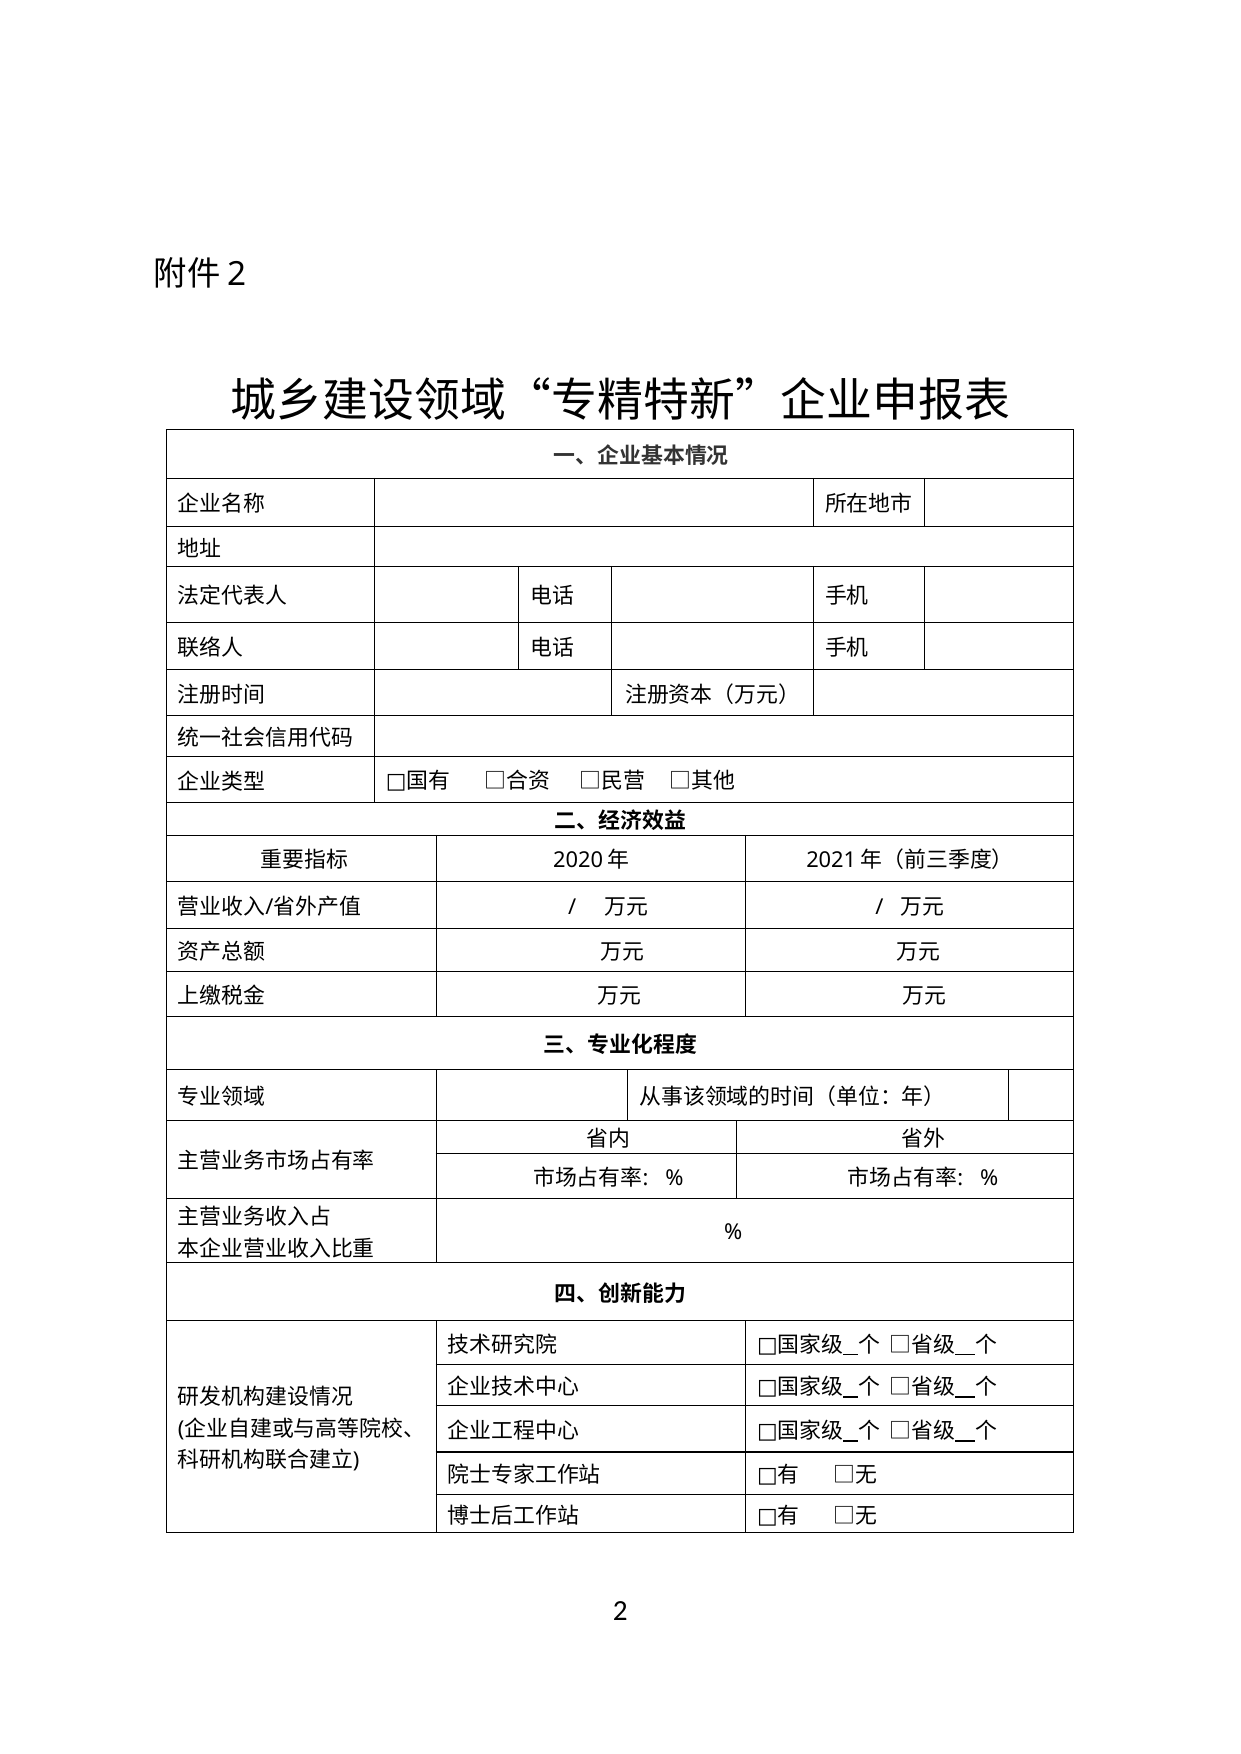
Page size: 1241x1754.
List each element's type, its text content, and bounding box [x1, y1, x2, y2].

text 附件2 [153, 246, 1087, 295]
table_cell [437, 1070, 627, 1120]
table_cell □国有 □合资 □民营 □其他 [375, 757, 1073, 802]
table_header 一、企业基本情况 [167, 430, 1073, 478]
table_cell 重要指标 [167, 836, 436, 881]
table_cell [375, 623, 518, 668]
table_cell [814, 670, 1073, 715]
table_cell 三、专业化程度 [167, 1017, 1073, 1069]
table_cell □国家级 个 □省级 个 [746, 1365, 1073, 1405]
table_cell 法定代表人 [167, 567, 374, 622]
table_cell [612, 623, 813, 668]
table_cell 从事该领域的时间（单位：年） [628, 1070, 1008, 1120]
table_cell 万元 [746, 929, 1073, 971]
table_cell 万元 [437, 972, 745, 1016]
table_cell 上缴税金 [167, 972, 436, 1016]
table_cell □有 □无 [746, 1495, 1073, 1532]
table_cell 万元 [746, 972, 1073, 1016]
table_cell 注册资本（万元） [612, 670, 813, 715]
table_cell □有 □无 [746, 1453, 1073, 1494]
table_cell [612, 567, 813, 622]
table_cell [375, 527, 1073, 566]
table_cell 技术研究院 [437, 1321, 745, 1363]
table_cell 主营业务市场占有率 [167, 1121, 436, 1198]
table_cell 营业收入/省外产值 [167, 882, 436, 927]
table_cell 联络人 [167, 623, 374, 668]
table_cell 手机 [814, 623, 924, 668]
table_cell 企业名称 [167, 479, 374, 526]
table_cell □国家级 个 □省级 个 [746, 1406, 1073, 1451]
table_cell 二、经济效益 [167, 803, 1073, 835]
table_cell 企业类型 [167, 757, 374, 802]
table_cell [375, 479, 813, 526]
table_cell 所在地市 [814, 479, 924, 526]
table_cell [375, 716, 1073, 756]
table_cell [925, 479, 1073, 526]
table_cell / 万元 [746, 882, 1073, 927]
table_cell 研发机构建设情况 (企业自建或与高等院校、科研机构联合建立) [167, 1321, 436, 1532]
table_cell [375, 670, 611, 715]
table_cell 注册时间 [167, 670, 374, 715]
table_cell 手机 [814, 567, 924, 622]
table_cell 地址 [167, 527, 374, 566]
table_cell 博士后工作站 [437, 1495, 745, 1532]
table_cell □国家级 个 □省级 个 [746, 1321, 1073, 1363]
table_cell 市场占有率: % [437, 1154, 736, 1198]
table_cell 电话 [519, 567, 611, 622]
table_cell [925, 567, 1073, 622]
table_cell 主营业务收入占 本企业营业收入比重 [167, 1199, 436, 1262]
table_cell / 万元 [437, 882, 745, 927]
table_cell 万元 [437, 929, 745, 971]
table_cell 2020年 [437, 836, 745, 881]
table_cell [1009, 1070, 1073, 1120]
table_cell 统一社会信用代码 [167, 716, 374, 756]
table_cell 省外 [737, 1121, 1073, 1153]
text 城乡建设领域“专精特新”企业申报表 [153, 363, 1087, 429]
table_cell 资产总额 [167, 929, 436, 971]
table_cell 省内 [437, 1121, 736, 1153]
table_cell 专业领域 [167, 1070, 436, 1120]
table_cell 市场占有率: % [737, 1154, 1073, 1198]
table_cell 企业技术中心 [437, 1365, 745, 1405]
table_cell 院士专家工作站 [437, 1453, 745, 1494]
table_cell 电话 [519, 623, 611, 668]
table_cell 2021年（前三季度） [746, 836, 1073, 881]
table_cell % [437, 1199, 1073, 1262]
table_cell [925, 623, 1073, 668]
table_cell 企业工程中心 [437, 1406, 745, 1451]
table_cell [375, 567, 518, 622]
table_cell 四、创新能力 [167, 1263, 1073, 1320]
